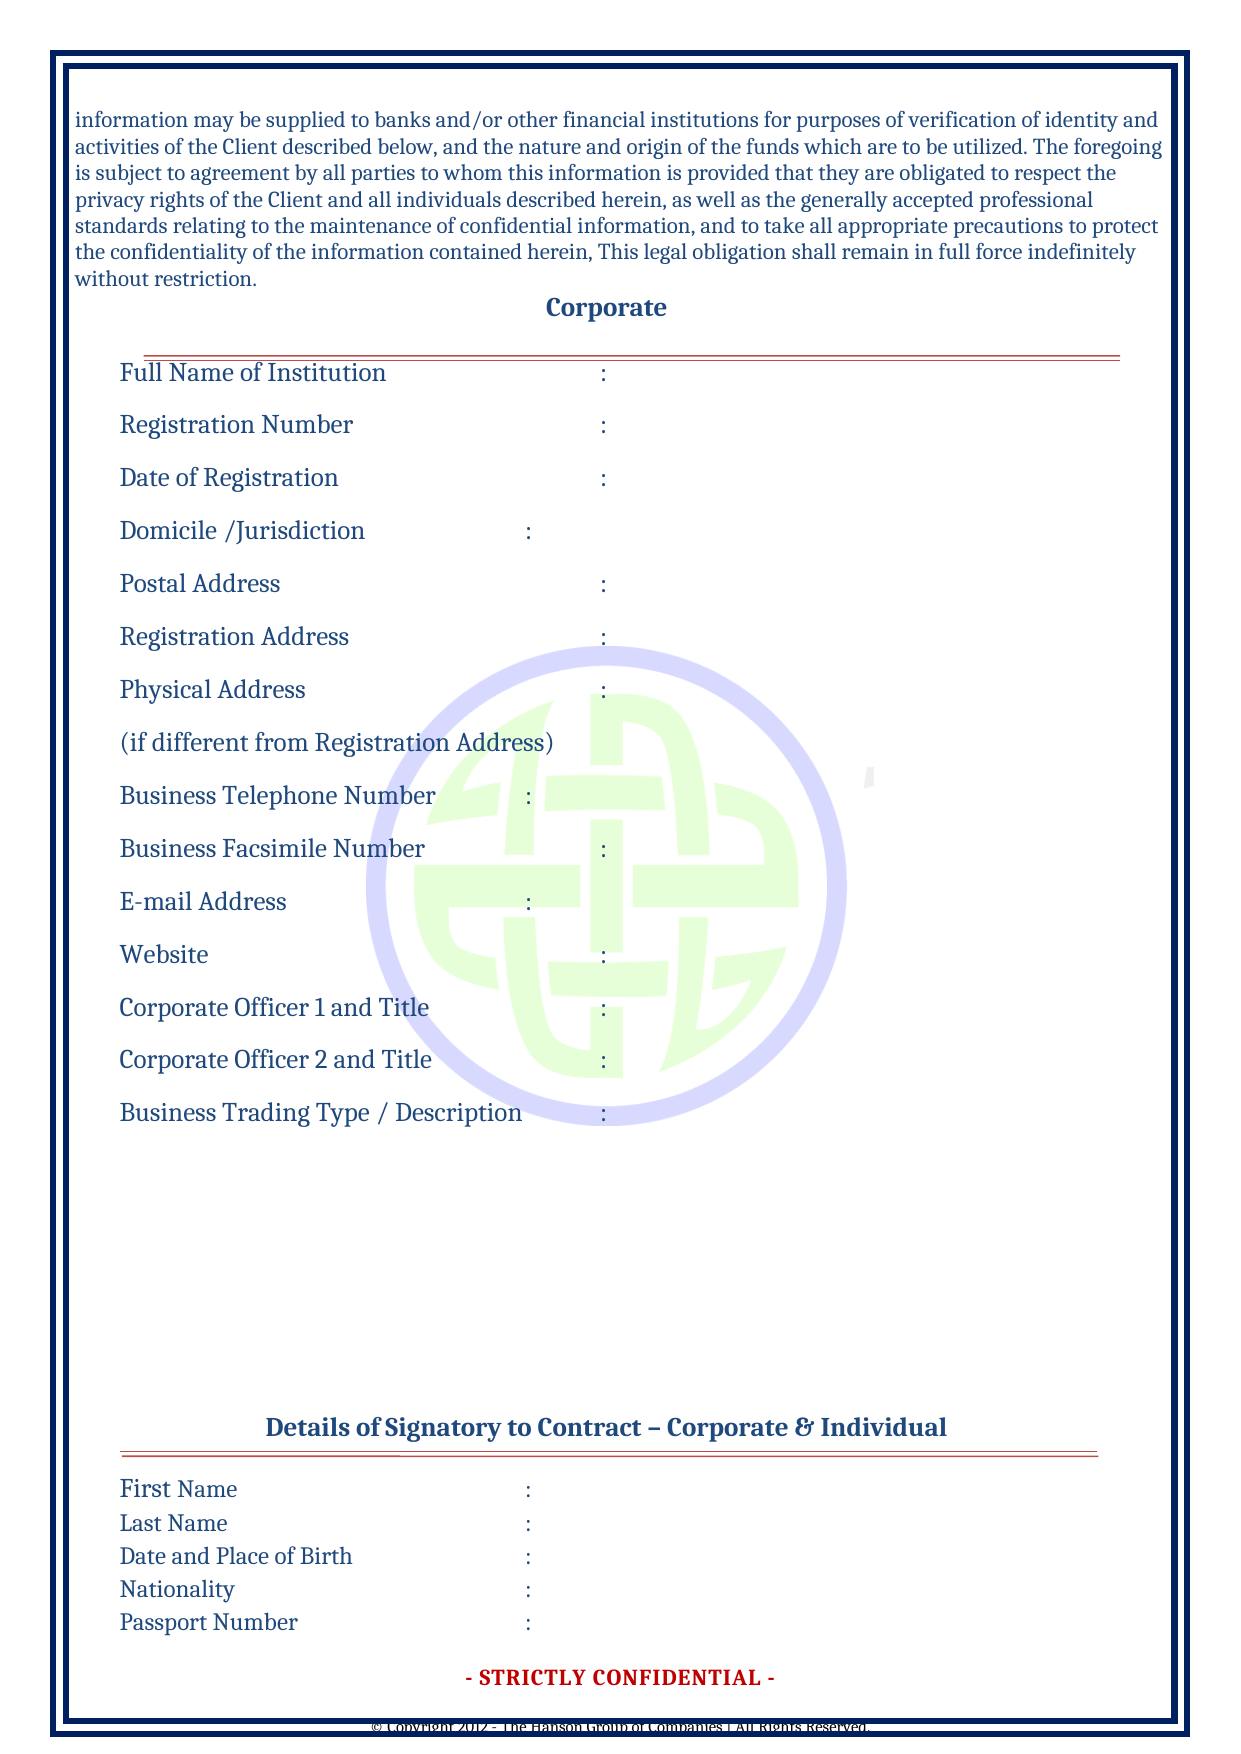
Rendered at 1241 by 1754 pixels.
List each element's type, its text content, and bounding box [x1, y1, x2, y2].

text Passport Number : [119, 1608, 1153, 1636]
text Business Telephone Number : [119, 780, 1153, 811]
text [75, 107, 1165, 292]
text Business Facsimile Number : [119, 833, 1153, 864]
text Corporate Officer 1 and Title : [119, 992, 1153, 1023]
text Date of Registration : [119, 462, 1153, 494]
text Website : [119, 939, 1153, 970]
text Date and Place of Birth : [119, 1542, 1153, 1570]
text Postal Address : [119, 568, 1153, 599]
text First Name : [119, 1473, 1153, 1504]
text Last Name : [119, 1508, 1153, 1537]
text E-mail Address : [119, 886, 1153, 917]
text Domicile /Jurisdiction : [119, 515, 1153, 547]
text Registration Number : [119, 409, 1153, 441]
text Physical Address : [119, 674, 1153, 705]
text Details of Signatory to Contract – Corporate & Individual [90, 1412, 1123, 1444]
text Business Trading Type / Description : [119, 1097, 1153, 1129]
text (if different from Registration Address) [119, 727, 1153, 758]
text Full Name of Institution : [119, 357, 1153, 388]
text Corporate [90, 292, 1123, 323]
text Corporate Officer 2 and Title : [119, 1044, 1153, 1076]
text Nationality : [119, 1574, 1153, 1603]
text Registration Address : [119, 621, 1153, 652]
